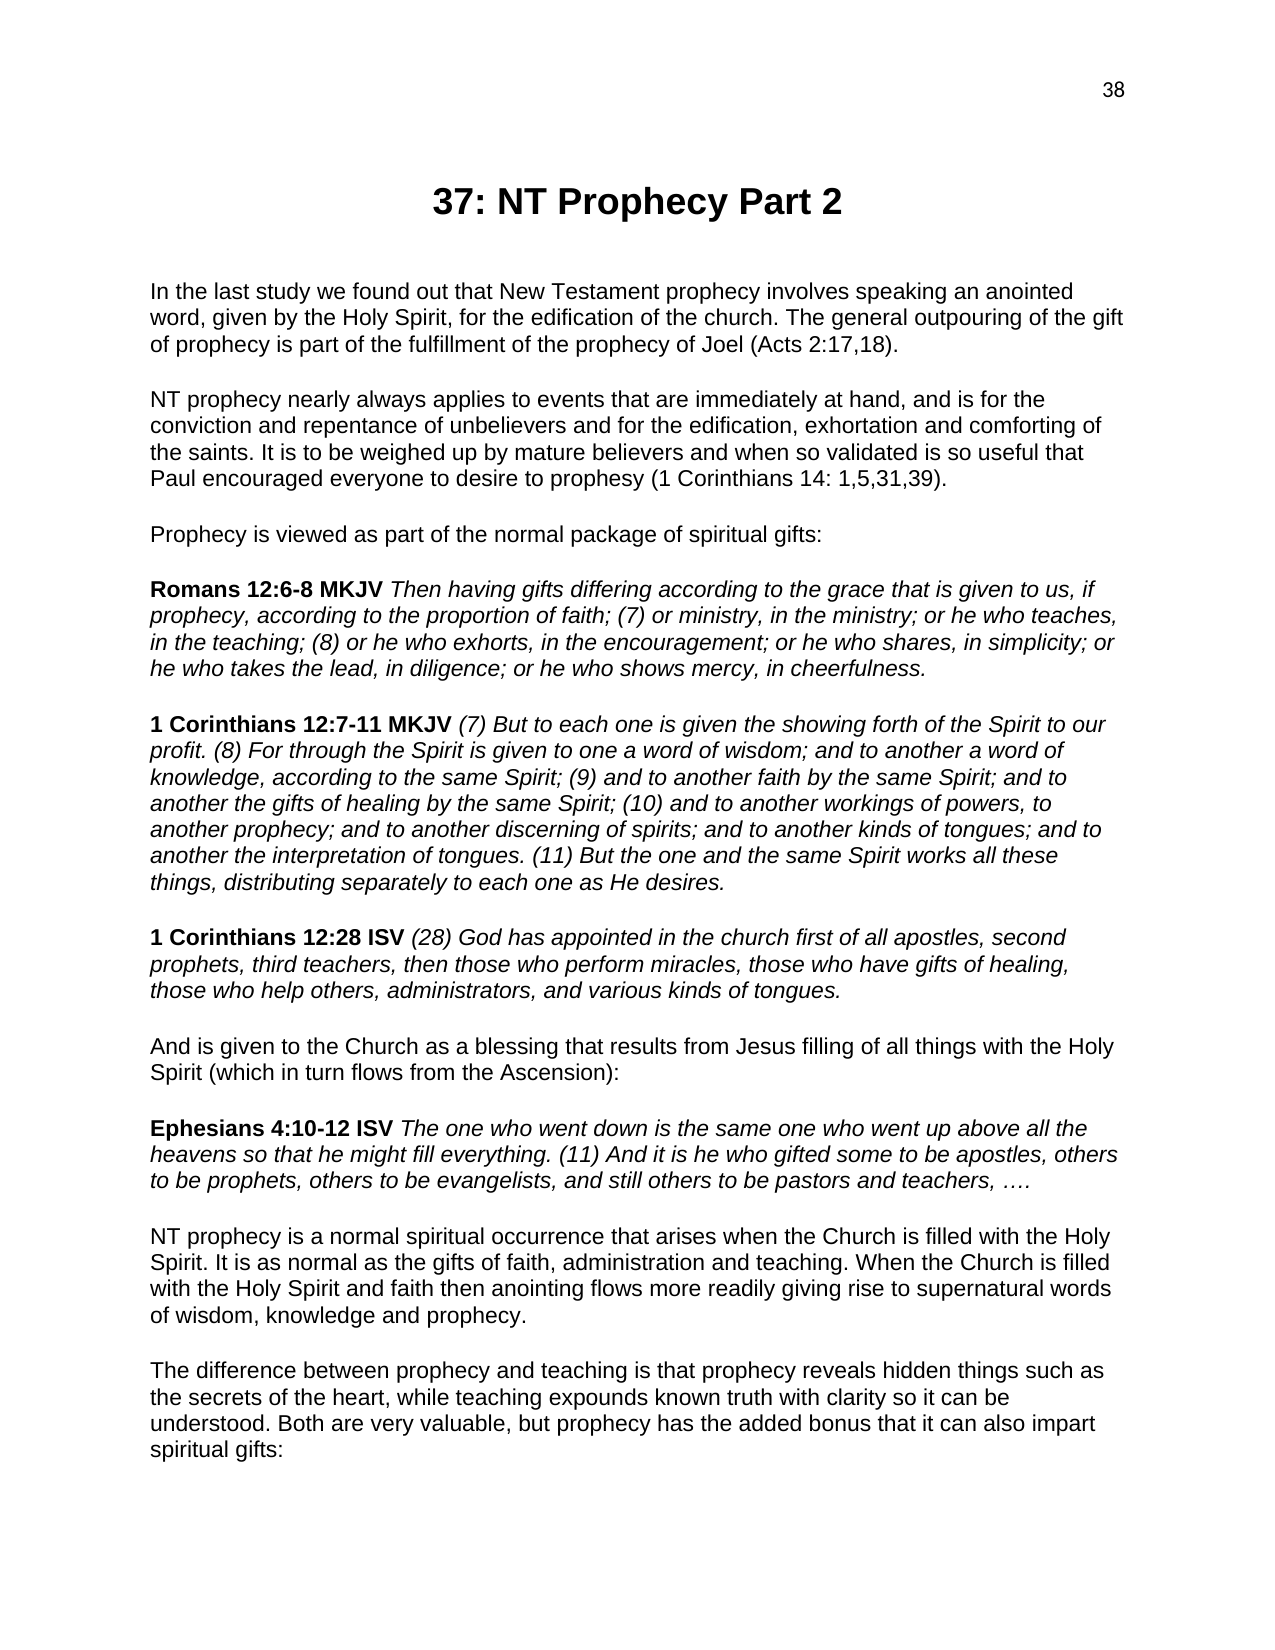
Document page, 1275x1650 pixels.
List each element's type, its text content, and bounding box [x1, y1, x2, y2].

text Romans 12:6-8 MKJV Then having gifts differing according to the grace that is given to us, if prophecy, according to the proportion of faith; (7) or ministry, in the ministry; or he who teaches, in the teaching; (8) or he who exhorts, in the encouragement; or he who shares, in simplicity; or he who takes the lead, in diligence; or he who shows mercy, in cheerfulness. [150, 576, 1125, 682]
text NT prophecy nearly always applies to events that are immediately at hand, and is for the conviction and repentance of unbelievers and for the edification, exhortation and comforting of the saints. It is to be weighed up by mature believers and when so validated is so useful that Paul encouraged everyone to desire to prophesy (1 Corinthians 14: 1,5,31,39). [150, 386, 1125, 491]
text In the last study we found out that New Testament prophecy involves speaking an anointed word, given by the Holy Spirit, for the edification of the church. The general outpouring of the gift of prophecy is part of the fulfillment of the prophecy of Joel (Acts 2:17,18). [150, 251, 1125, 357]
text NT prophecy is a normal spiritual occurrence that arises when the Church is filled with the Holy Spirit. It is as normal as the gifts of faith, administration and teaching. When the Church is filled with the Holy Spirit and faith then anointing flows more readily giving rise to supernatural words of wisdom, knowledge and prophecy. [150, 1223, 1125, 1328]
text 1 Corinthians 12:7-11 MKJV (7) But to each one is given the showing forth of the Spirit to our profit. (8) For through the Spirit is given to one a word of wisdom; and to another a word of knowledge, according to the same Spirit; (9) and to another faith by the same Spirit; and to another the gifts of healing by the same Spirit; (10) and to another workings of powers, to another prophecy; and to another discerning of spirits; and to another kinds of tongues; and to another the interpretation of tongues. (11) But the one and the same Spirit works all these things, distributing separately to each one as He desires. [150, 711, 1125, 895]
text 1 Corinthians 12:28 ISV (28) God has appointed in the church first of all apostles, second prophets, third teachers, then those who perform miracles, those who have gifts of healing, those who help others, administrators, and various kinds of tongues. [150, 924, 1125, 1003]
text And is given to the Church as a blessing that results from Jesus filling of all things with the Holy Spirit (which in turn flows from the Ascension): [150, 1033, 1125, 1085]
text Ephesians 4:10-12 ISV The one who went down is the same one who went up above all the heavens so that he might fill everything. (11) And it is he who gifted some to be apostles, others to be prophets, others to be evangelists, and still others to be pastors and teachers, …. [150, 1114, 1125, 1193]
text The difference between prophecy and teaching is that prophecy reveals hidden things such as the secrets of the heart, while teaching expounds known truth with clarity so it can be understood. Both are very valuable, but prophecy has the added bonus that it can also impart spiritual gifts: [150, 1357, 1125, 1463]
text 37: NT Prophecy Part 2 [150, 179, 1125, 222]
text Prophecy is viewed as part of the normal package of spiritual gifts: [150, 521, 1125, 547]
